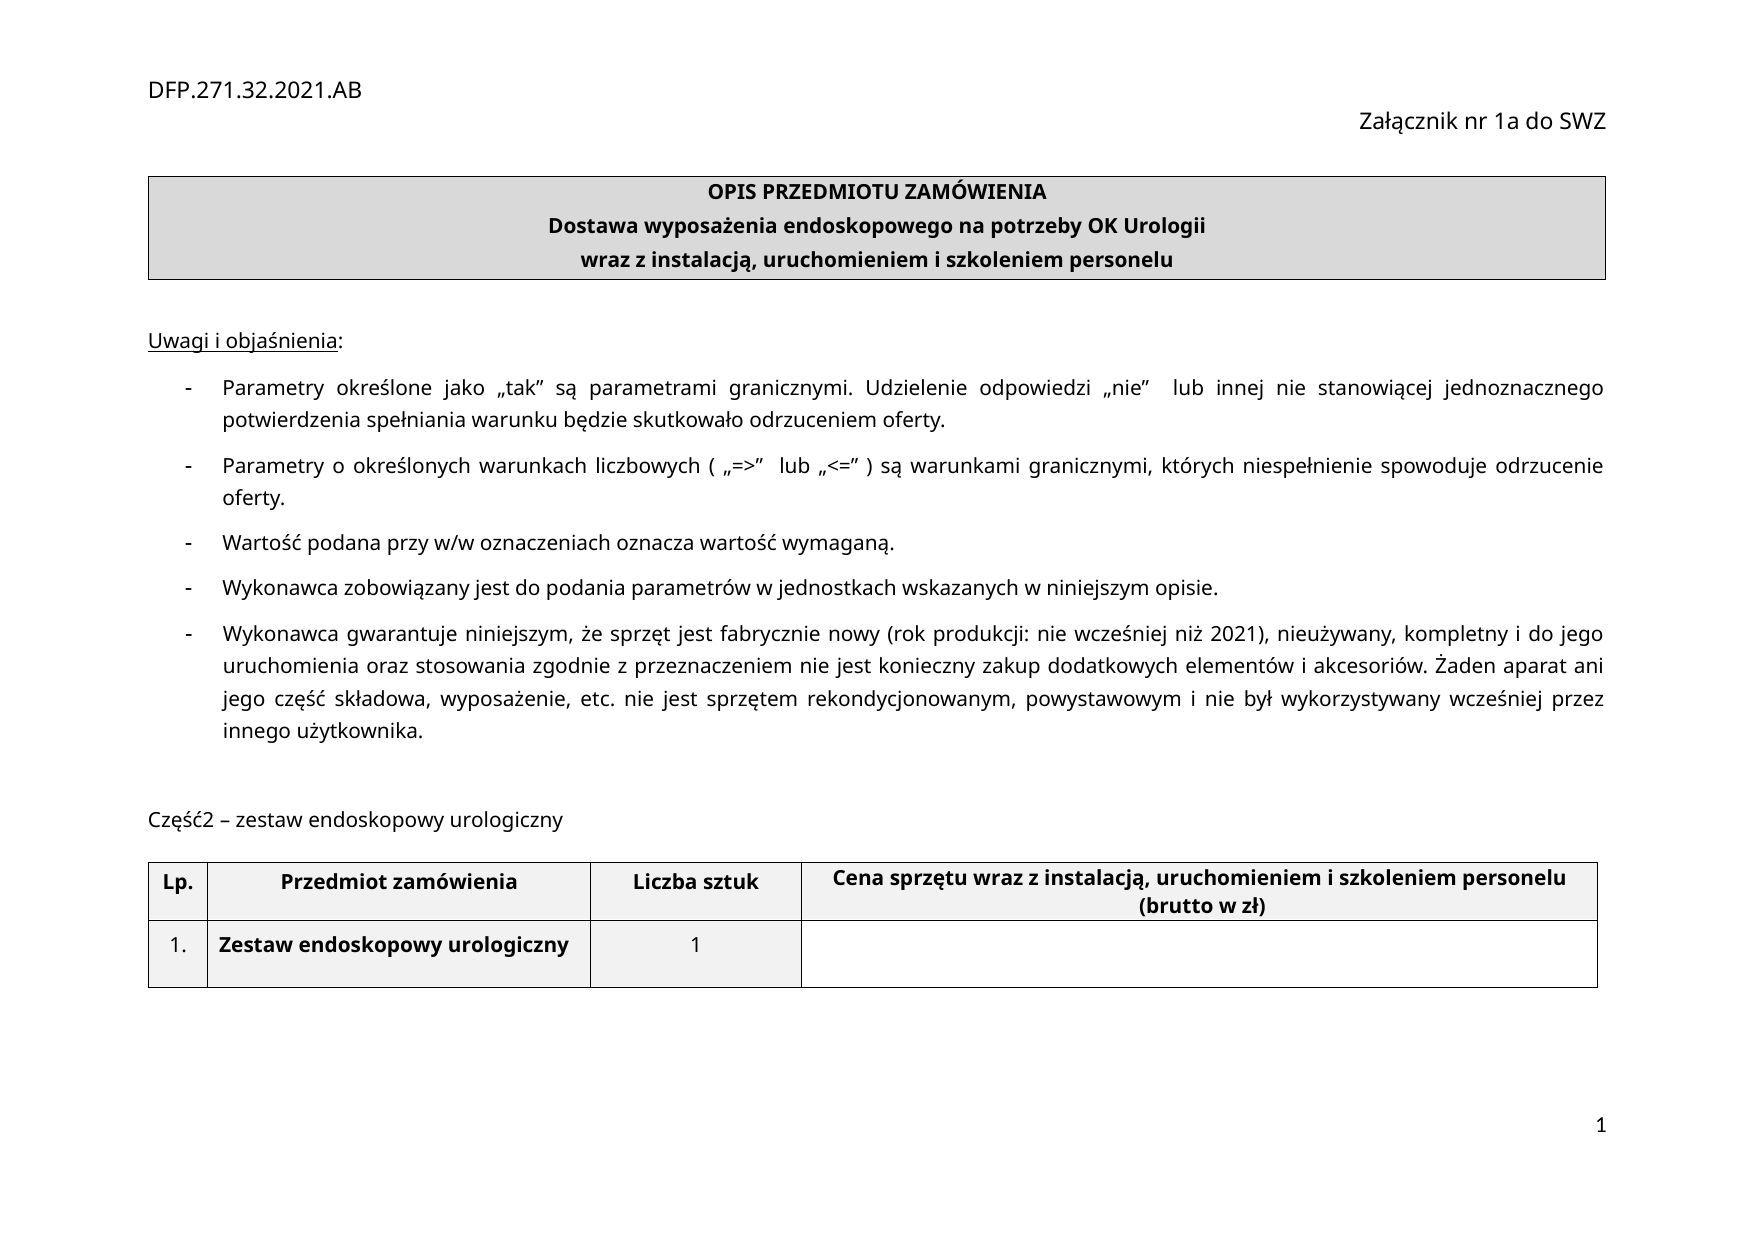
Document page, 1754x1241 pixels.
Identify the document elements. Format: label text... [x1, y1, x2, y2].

text Część2 – zestaw endoskopowy urologiczny [148, 805, 1606, 833]
list Parametry o określonych warunkach liczbowych ( „=>” lub „<=” ) są warunkami granicznymi, których niespełnienie spowoduje odrzucenie oferty. [185, 451, 1606, 512]
list Wykonawca gwarantuje niniejszym, że sprzęt jest fabrycznie nowy (rok produkcji: nie wcześniej niż 2021), nieużywany, kompletny i do jego uruchomienia oraz stosowania zgodnie z przeznaczeniem nie jest konieczny zakup dodatkowych elementów i akcesoriów. Żaden aparat ani jego część składowa, wyposażenie, etc. nie jest sprzętem rekondycjonowanym, powystawowym i nie był wykorzystywany wcześniej przez innego użytkownika. [185, 619, 1606, 745]
table_header Liczba sztuk [591, 863, 801, 919]
list Wartość podana przy w/w oznaczeniach oznacza wartość wymaganą. [185, 528, 1606, 557]
table_cell Zestaw endoskopowy urologiczny [208, 921, 590, 987]
table_cell 1. [149, 921, 207, 987]
table_header Cena sprzętu wraz z instalacją, uruchomieniem i szkoleniem personelu (brutto w zł) [802, 863, 1597, 919]
table_cell [802, 921, 1597, 987]
table_header Przedmiot zamówienia [208, 863, 590, 919]
text Uwagi i objaśnienia: [148, 326, 1606, 355]
table_header Lp. [149, 863, 207, 919]
list Wykonawca zobowiązany jest do podania parametrów w jednostkach wskazanych w niniejszym opisie. [185, 573, 1606, 602]
table_header OPIS PRZEDMIOTU ZAMÓWIENIA Dostawa wyposażenia endoskopowego na potrzeby OK Urologii wraz z instalacją, uruchomieniem i szkoleniem personelu [149, 177, 1605, 279]
list Parametry określone jako „tak” są parametrami granicznymi. Udzielenie odpowiedzi „nie” lub innej nie stanowiącej jednoznacznego potwierdzenia spełniania warunku będzie skutkowało odrzuceniem oferty. [185, 373, 1606, 434]
table_cell 1 [591, 921, 801, 987]
